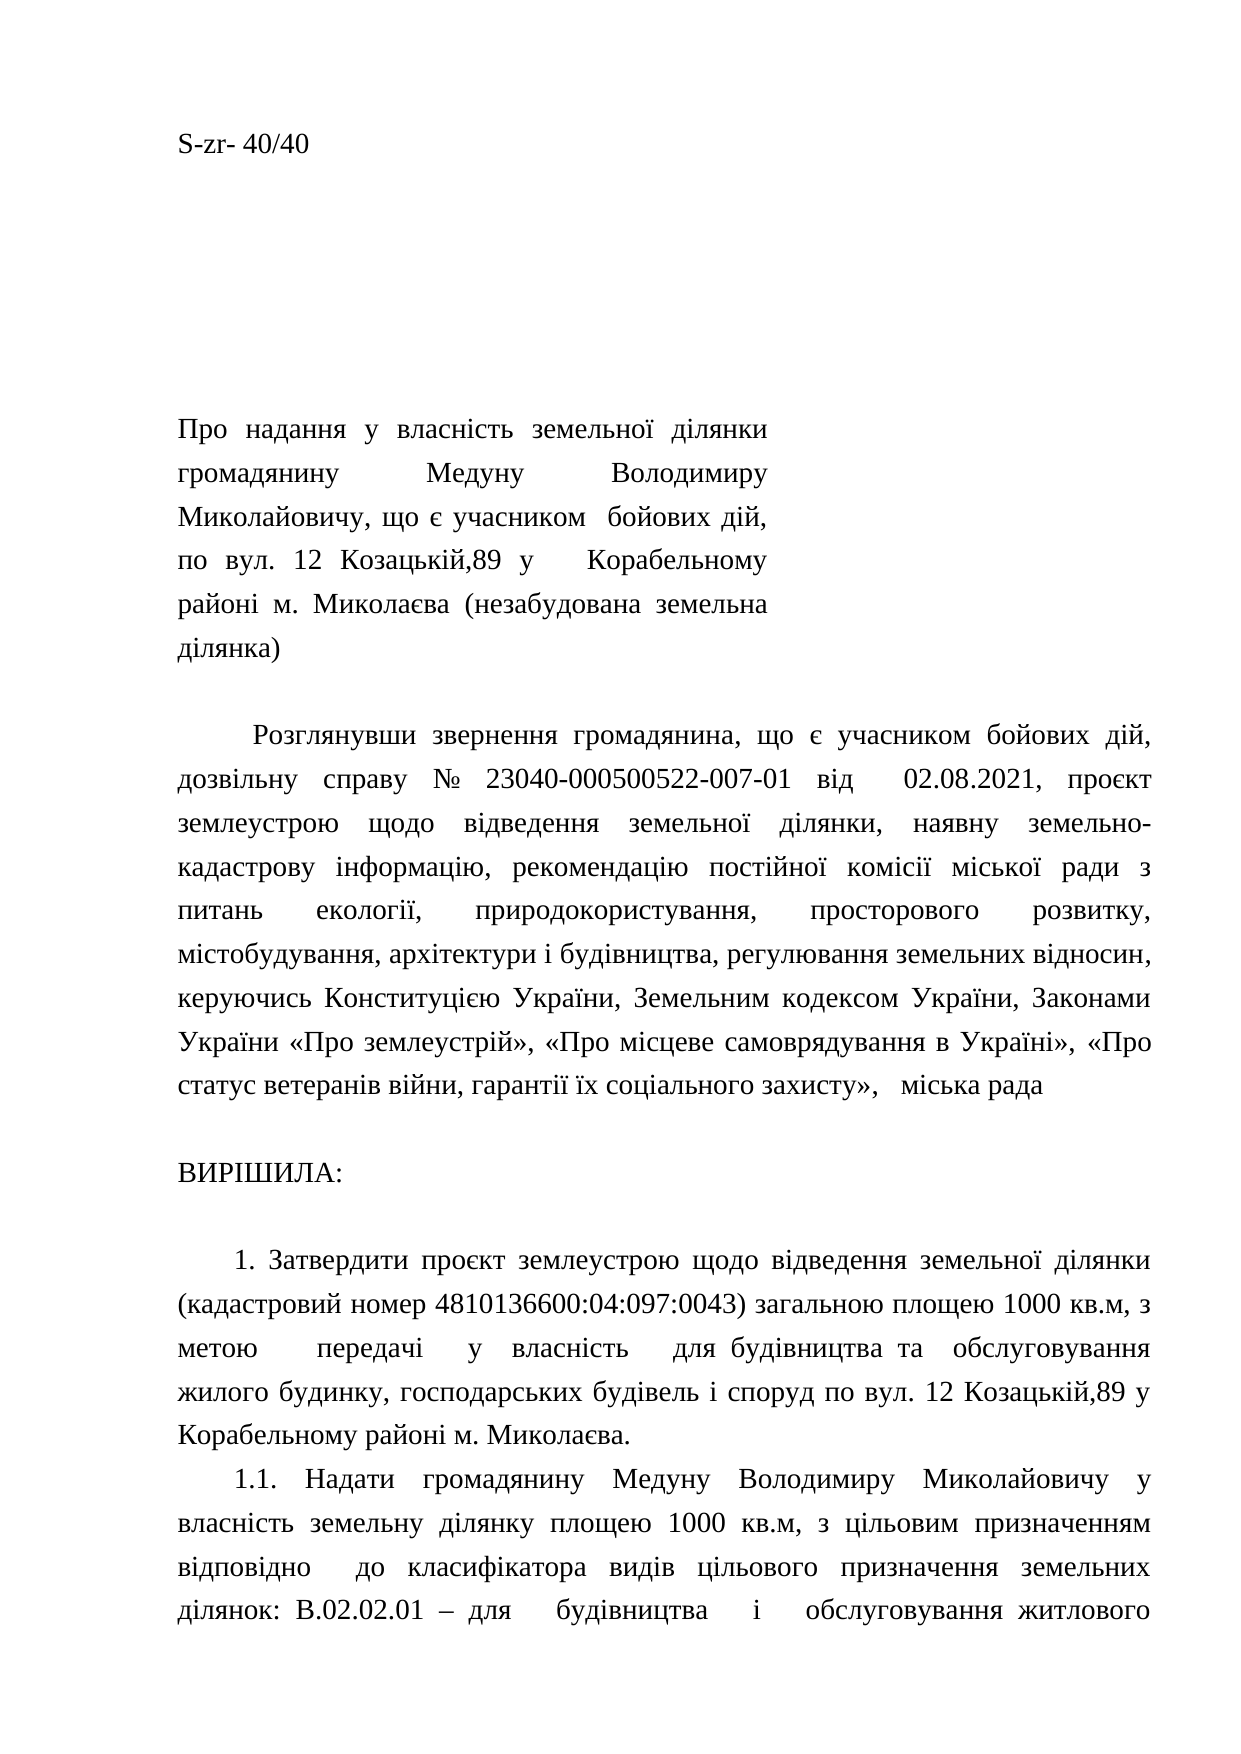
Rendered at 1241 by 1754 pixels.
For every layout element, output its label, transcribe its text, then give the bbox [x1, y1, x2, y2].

text Про надання у власність земельної ділянки громадянину Медуну Володимиру Миколайовичу, що є учасником бойових дій, по вул. 12 Козацькій,89 у Корабельному районі м. Миколаєва (незабудована земельна ділянка) [177, 403, 768, 666]
text ВИРІШИЛА: [177, 1147, 1152, 1191]
text Розглянувши звернення громадянина, що є учасником бойових дій, дозвільну справу № 23040-000500522-007-01 від 02.08.2021, проєкт землеустрою щодо відведення земельної ділянки, наявну земельно-кадастрову інформацію, рекомендацію постійної комісії міської ради з питань екології, природокористування, просторового розвитку, містобудування, архітектури і будівництва, регулювання земельних відносин, керуючись Конституцією України, Земельним кодексом України, Законами України «Про землеустрій», «Про місцеве самоврядування в Україні», «Про статус ветеранів війни, гарантії їх соціального захисту», міська рада [177, 710, 1152, 1103]
text S-zr- 40/40 [177, 118, 1152, 162]
text 1. Затвердити проєкт землеустрою щодо відведення земельної ділянки (кадастровий номер 4810136600:04:097:0043) загальною площею 1000 кв.м, з метою передачі у власність для будівництва та обслуговування жилого будинку, господарських будівель і споруд по вул. 12 Козацькій,89 у Корабельному районі м. Миколаєва. [177, 1235, 1152, 1453]
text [177, 1453, 1152, 1628]
